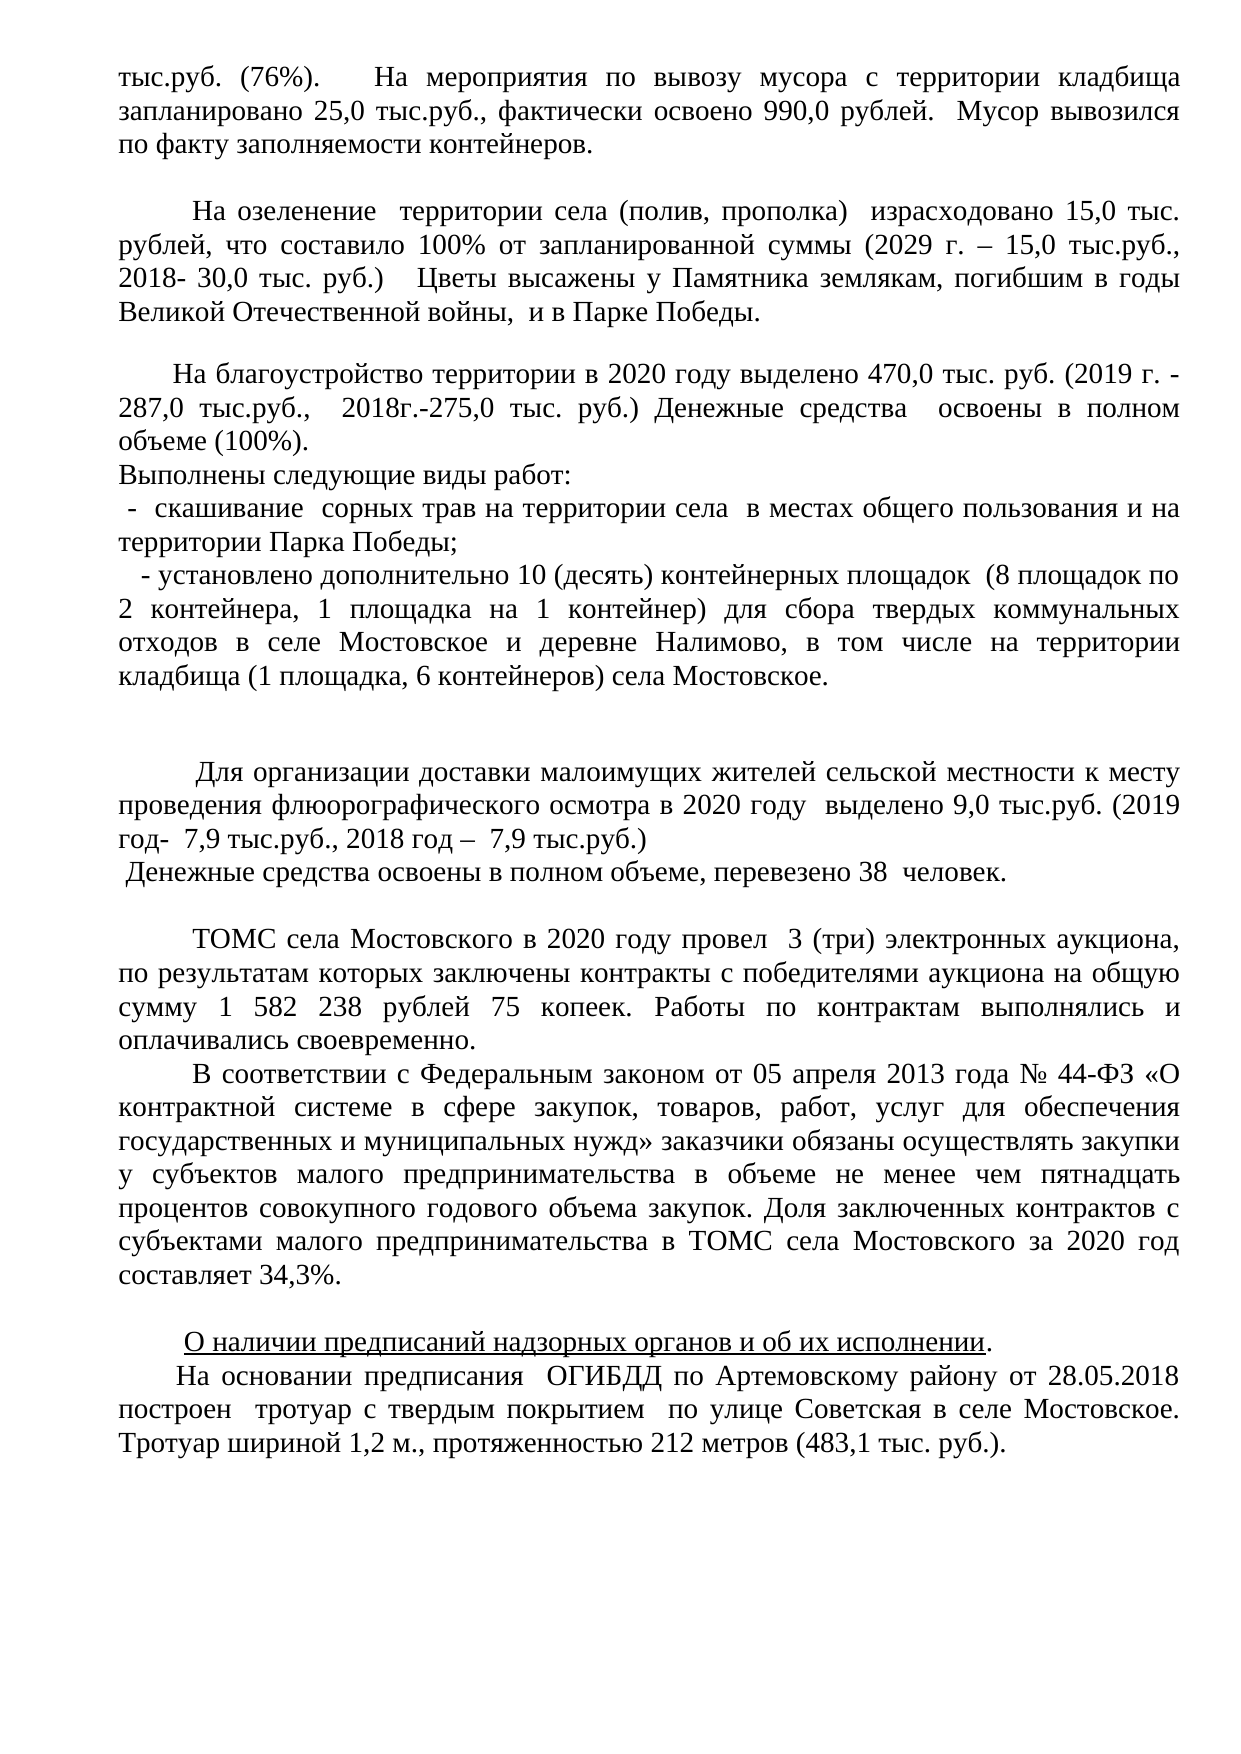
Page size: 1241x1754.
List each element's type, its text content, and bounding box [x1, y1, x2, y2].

text Выполнены следующие виды работ: [118, 457, 1181, 490]
text На основании предписания ОГИБДД по Артемовскому району от 28.05.2018 построен тротуар с твердым покрытием по улице Советская в селе Мостовское. Тротуар шириной 1,2 м., протяженностью 212 метров (483,1 тыс. руб.). [118, 1358, 1181, 1458]
text - скашивание сорных трав на территории села в местах общего пользования и на территории Парка Победы; [118, 490, 1181, 557]
text На озеленение территории села (полив, прополка) израсходовано 15,0 тыс. рублей, что составило 100% от запланированной суммы (2029 г. – 15,0 тыс.руб., 2018- 30,0 тыс. руб.) Цветы высажены у Памятника землякам, погибшим в годы Великой Отечественной войны, и в Парке Победы. [118, 193, 1181, 327]
text Для организации доставки малоимущих жителей сельской местности к месту проведения флюорографического осмотра в 2020 году выделено 9,0 тыс.руб. (2019 год- 7,9 тыс.руб., 2018 год – 7,9 тыс.руб.) [118, 754, 1181, 854]
text В соответствии с Федеральным законом от 05 апреля 2013 года № 44-ФЗ «О контрактной системе в сфере закупок, товаров, работ, услуг для обеспечения государственных и муниципальных нужд» заказчики обязаны осуществлять закупки у субъектов малого предпринимательства в объеме не менее чем пятнадцать процентов совокупного годового объема закупок. Доля заключенных контрактов с субъектами малого предпринимательства в ТОМС села Мостовского за 2020 год составляет 34,3%. [118, 1056, 1181, 1291]
text - установлено дополнительно 10 (десять) контейнерных площадок (8 площадок по 2 контейнера, 1 площадка на 1 контейнер) для сбора твердых коммунальных отходов в селе Мостовское и деревне Налимово, в том числе на территории кладбища (1 площадка, 6 контейнеров) села Мостовское. [118, 557, 1181, 692]
text Денежные средства освоены в полном объеме, перевезено 38 человек. [118, 854, 1181, 888]
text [118, 59, 1181, 160]
text ТОМС села Мостовского в 2020 году провел 3 (три) электронных аукциона, по результатам которых заключены контракты с победителями аукциона на общую сумму 1 582 238 рублей 75 копеек. Работы по контрактам выполнялись и оплачивались своевременно. [118, 922, 1181, 1056]
text На благоустройство территории в 2020 году выделено 470,0 тыс. руб. (2019 г. -287,0 тыс.руб., 2018г.-275,0 тыс. руб.) Денежные средства освоены в полном объеме (100%). [118, 356, 1181, 457]
text О наличии предписаний надзорных органов и об их исполнении. [118, 1324, 1181, 1358]
